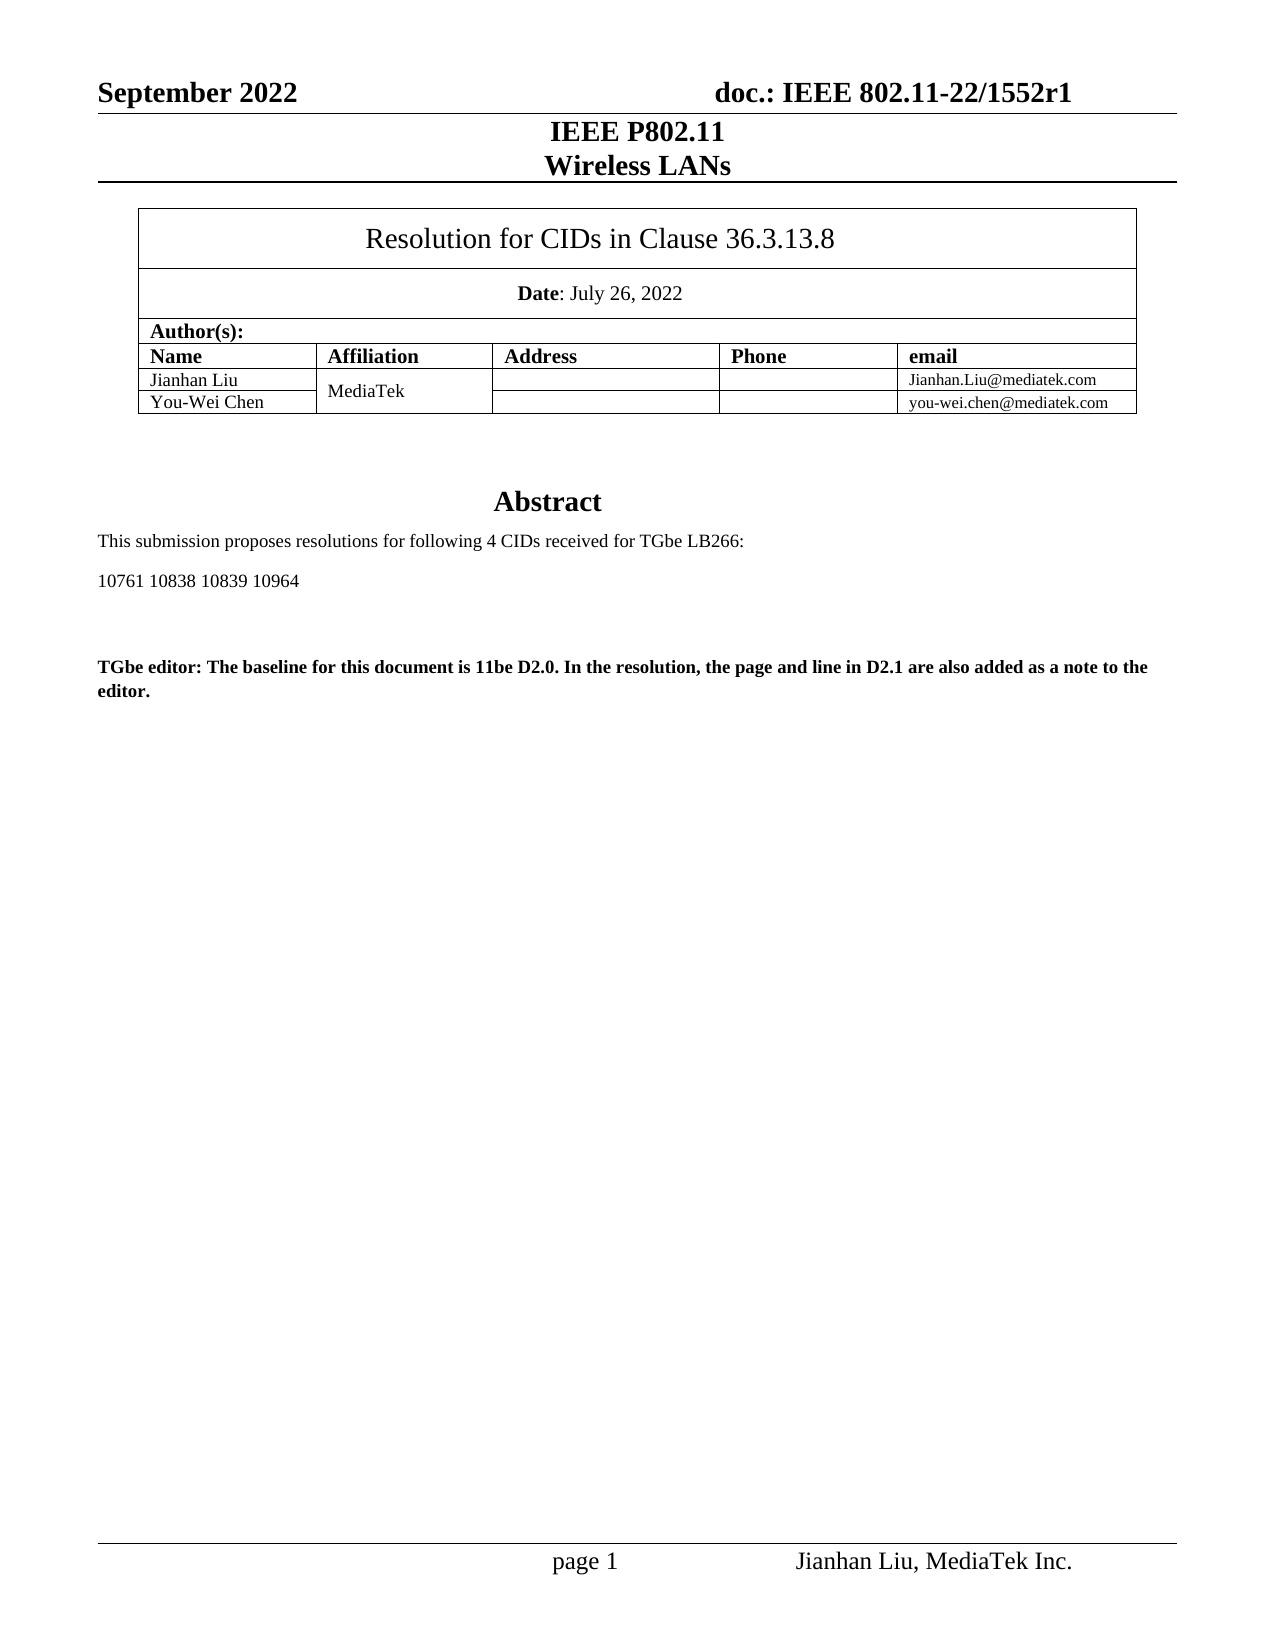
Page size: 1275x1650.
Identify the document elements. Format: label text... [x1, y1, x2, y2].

text This submission proposes resolutions for following 4 CIDs received for TGbe LB266: [97, 530, 1177, 552]
table_cell You-Wei Chen [139, 391, 316, 413]
text TGbe editor: The baseline for this document is 11be D2.0. In the resolution, the page and line in D2.1 are also added as a note to the editor. [97, 656, 1177, 701]
table_cell Author(s): [139, 319, 1136, 343]
table_cell Phone [720, 344, 897, 368]
table_cell Jianhan.Liu@mediatek.com [898, 369, 1136, 390]
table_cell [720, 369, 897, 390]
table_cell MediaTek [317, 369, 492, 413]
table_cell email [898, 344, 1136, 368]
table_cell Jianhan Liu [139, 369, 316, 390]
table_cell [493, 391, 719, 413]
table_cell Date: July 26, 2022 [139, 269, 1136, 318]
table_cell Address [493, 344, 719, 368]
table_header Resolution for CIDs in Clause 36.3.13.8 [139, 209, 1136, 267]
table_cell Name [139, 344, 316, 368]
table_cell you-wei.chen@mediatek.com [898, 391, 1136, 413]
table_cell [720, 391, 897, 413]
text Abstract [97, 484, 1177, 518]
table_cell Affiliation [317, 344, 492, 368]
text IEEE P802.11 Wireless LANs [97, 114, 1177, 183]
table_cell [493, 369, 719, 390]
text 10761 10838 10839 10964 [97, 570, 1177, 592]
